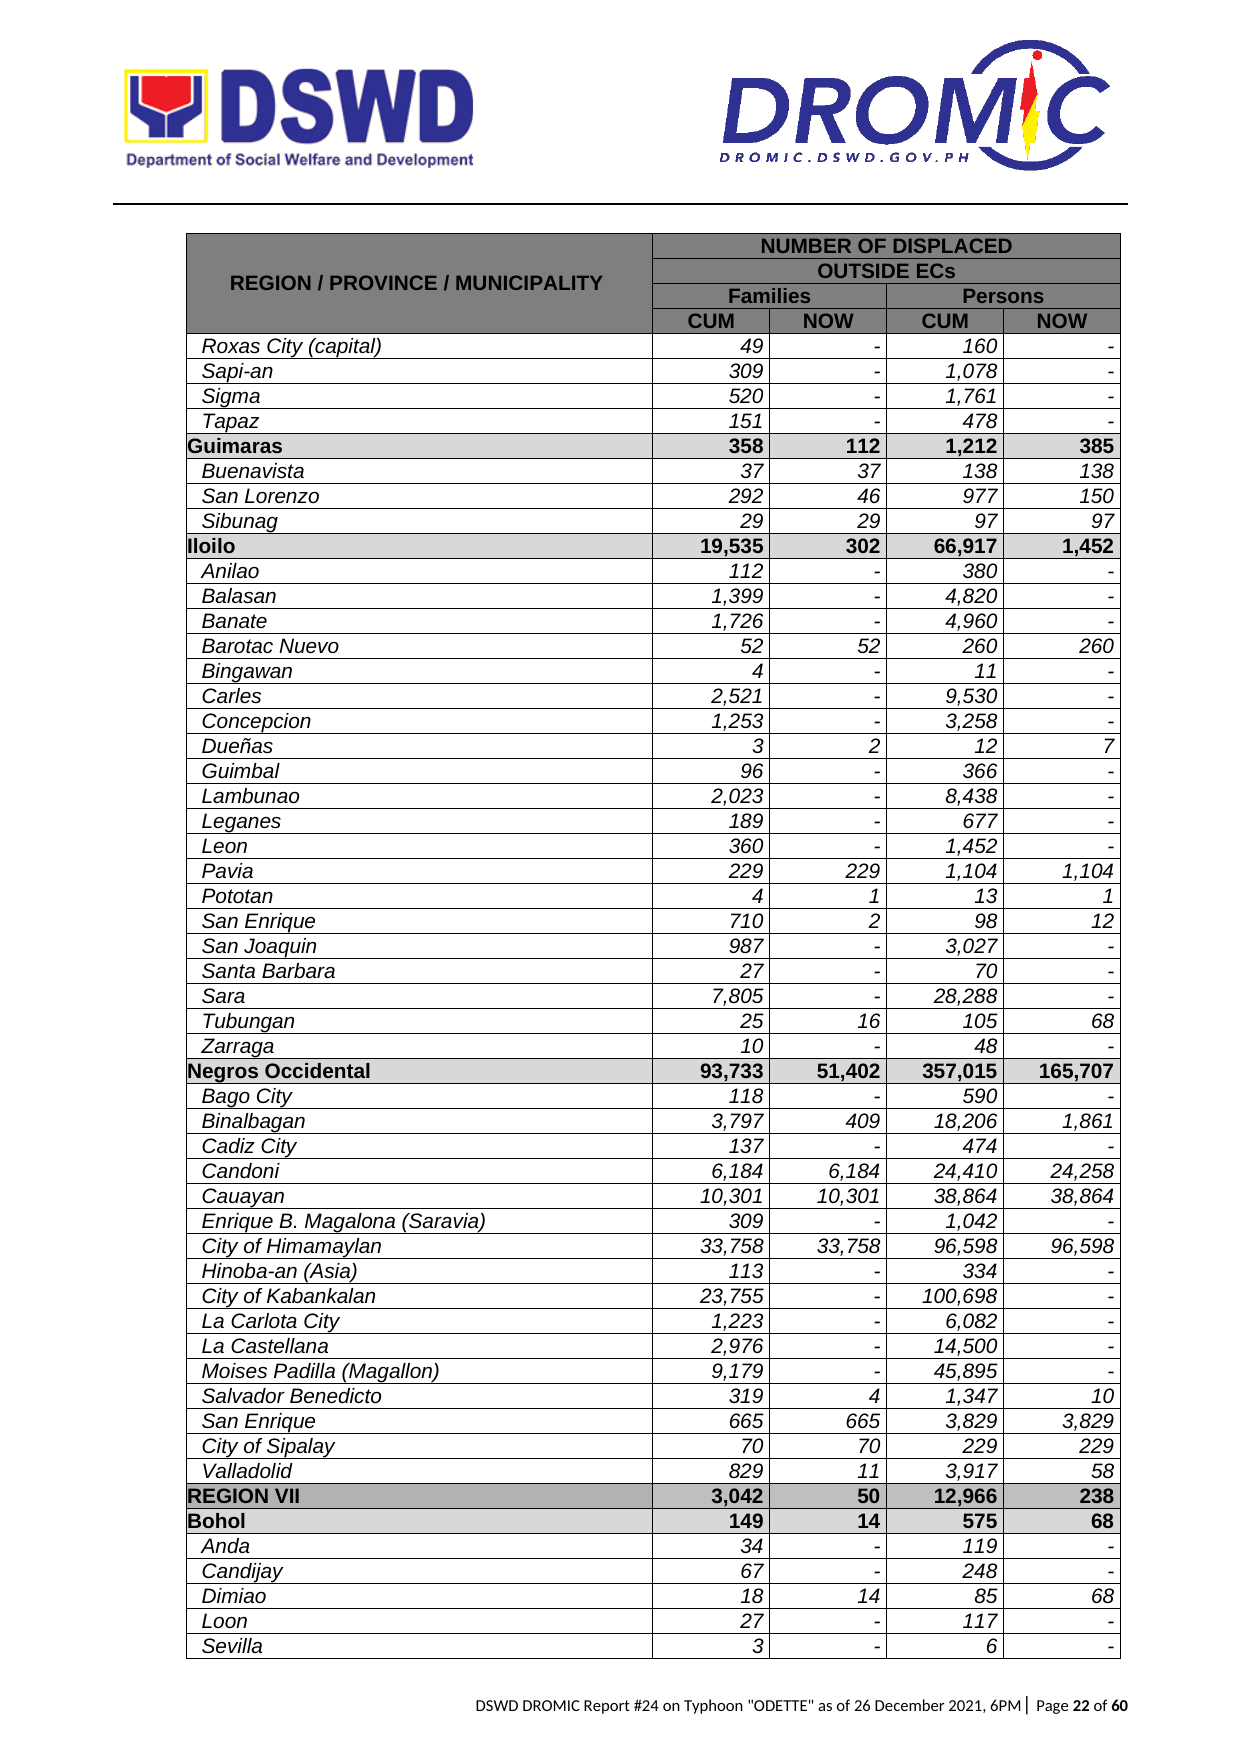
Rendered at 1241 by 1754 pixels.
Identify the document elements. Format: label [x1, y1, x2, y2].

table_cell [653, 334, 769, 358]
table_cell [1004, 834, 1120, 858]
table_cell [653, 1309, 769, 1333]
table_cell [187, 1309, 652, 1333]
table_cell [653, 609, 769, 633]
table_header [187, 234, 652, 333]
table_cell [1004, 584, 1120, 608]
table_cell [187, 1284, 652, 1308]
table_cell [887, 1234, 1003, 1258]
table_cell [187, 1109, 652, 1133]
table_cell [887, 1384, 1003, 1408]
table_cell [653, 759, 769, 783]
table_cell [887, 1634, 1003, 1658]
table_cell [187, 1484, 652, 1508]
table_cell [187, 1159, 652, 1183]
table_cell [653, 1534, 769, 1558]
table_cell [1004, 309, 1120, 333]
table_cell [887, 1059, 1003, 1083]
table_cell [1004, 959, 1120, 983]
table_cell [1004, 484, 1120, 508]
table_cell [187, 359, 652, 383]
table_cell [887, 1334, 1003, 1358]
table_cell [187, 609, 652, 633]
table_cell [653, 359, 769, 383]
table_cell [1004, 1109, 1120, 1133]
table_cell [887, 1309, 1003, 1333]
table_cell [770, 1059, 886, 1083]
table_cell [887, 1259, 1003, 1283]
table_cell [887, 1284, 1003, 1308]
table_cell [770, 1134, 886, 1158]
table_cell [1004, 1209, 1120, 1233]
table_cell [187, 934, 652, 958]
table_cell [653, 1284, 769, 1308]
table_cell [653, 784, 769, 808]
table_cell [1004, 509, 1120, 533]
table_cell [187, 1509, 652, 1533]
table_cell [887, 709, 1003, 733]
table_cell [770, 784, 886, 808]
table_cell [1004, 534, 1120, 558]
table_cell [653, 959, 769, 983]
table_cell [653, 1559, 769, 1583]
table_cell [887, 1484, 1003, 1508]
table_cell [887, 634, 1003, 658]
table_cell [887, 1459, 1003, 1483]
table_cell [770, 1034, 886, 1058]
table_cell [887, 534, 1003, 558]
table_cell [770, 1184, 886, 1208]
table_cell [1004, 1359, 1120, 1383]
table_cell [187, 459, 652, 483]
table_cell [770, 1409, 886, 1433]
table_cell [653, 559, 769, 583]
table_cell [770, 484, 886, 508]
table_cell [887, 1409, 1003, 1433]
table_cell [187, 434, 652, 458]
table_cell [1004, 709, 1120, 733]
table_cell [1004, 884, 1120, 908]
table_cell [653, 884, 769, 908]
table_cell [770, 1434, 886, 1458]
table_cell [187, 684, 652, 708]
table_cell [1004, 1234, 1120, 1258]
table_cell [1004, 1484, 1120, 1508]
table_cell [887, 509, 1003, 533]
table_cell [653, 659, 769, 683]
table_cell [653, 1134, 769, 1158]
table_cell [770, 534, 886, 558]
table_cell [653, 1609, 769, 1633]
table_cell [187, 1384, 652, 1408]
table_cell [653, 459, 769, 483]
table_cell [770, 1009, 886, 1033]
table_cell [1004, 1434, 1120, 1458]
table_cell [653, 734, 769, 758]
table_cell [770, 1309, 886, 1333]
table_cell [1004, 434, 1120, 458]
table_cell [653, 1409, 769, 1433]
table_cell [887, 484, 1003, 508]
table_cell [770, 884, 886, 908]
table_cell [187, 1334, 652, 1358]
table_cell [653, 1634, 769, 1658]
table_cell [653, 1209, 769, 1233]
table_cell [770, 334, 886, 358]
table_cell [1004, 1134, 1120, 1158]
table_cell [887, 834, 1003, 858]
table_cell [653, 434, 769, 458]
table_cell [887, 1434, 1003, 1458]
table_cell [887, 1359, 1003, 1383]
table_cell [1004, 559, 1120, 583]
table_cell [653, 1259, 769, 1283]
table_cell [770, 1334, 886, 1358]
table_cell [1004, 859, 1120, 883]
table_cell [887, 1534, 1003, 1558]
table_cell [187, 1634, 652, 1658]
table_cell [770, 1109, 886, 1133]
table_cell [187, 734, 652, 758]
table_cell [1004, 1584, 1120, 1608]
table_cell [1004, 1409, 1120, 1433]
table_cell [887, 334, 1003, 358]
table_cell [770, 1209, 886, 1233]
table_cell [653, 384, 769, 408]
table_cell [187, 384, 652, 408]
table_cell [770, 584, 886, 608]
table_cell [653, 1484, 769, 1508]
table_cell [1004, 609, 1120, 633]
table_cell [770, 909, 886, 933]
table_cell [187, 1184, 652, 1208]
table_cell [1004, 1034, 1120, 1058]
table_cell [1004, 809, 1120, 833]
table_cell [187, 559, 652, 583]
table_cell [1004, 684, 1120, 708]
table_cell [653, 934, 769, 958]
picture [676, 39, 1149, 171]
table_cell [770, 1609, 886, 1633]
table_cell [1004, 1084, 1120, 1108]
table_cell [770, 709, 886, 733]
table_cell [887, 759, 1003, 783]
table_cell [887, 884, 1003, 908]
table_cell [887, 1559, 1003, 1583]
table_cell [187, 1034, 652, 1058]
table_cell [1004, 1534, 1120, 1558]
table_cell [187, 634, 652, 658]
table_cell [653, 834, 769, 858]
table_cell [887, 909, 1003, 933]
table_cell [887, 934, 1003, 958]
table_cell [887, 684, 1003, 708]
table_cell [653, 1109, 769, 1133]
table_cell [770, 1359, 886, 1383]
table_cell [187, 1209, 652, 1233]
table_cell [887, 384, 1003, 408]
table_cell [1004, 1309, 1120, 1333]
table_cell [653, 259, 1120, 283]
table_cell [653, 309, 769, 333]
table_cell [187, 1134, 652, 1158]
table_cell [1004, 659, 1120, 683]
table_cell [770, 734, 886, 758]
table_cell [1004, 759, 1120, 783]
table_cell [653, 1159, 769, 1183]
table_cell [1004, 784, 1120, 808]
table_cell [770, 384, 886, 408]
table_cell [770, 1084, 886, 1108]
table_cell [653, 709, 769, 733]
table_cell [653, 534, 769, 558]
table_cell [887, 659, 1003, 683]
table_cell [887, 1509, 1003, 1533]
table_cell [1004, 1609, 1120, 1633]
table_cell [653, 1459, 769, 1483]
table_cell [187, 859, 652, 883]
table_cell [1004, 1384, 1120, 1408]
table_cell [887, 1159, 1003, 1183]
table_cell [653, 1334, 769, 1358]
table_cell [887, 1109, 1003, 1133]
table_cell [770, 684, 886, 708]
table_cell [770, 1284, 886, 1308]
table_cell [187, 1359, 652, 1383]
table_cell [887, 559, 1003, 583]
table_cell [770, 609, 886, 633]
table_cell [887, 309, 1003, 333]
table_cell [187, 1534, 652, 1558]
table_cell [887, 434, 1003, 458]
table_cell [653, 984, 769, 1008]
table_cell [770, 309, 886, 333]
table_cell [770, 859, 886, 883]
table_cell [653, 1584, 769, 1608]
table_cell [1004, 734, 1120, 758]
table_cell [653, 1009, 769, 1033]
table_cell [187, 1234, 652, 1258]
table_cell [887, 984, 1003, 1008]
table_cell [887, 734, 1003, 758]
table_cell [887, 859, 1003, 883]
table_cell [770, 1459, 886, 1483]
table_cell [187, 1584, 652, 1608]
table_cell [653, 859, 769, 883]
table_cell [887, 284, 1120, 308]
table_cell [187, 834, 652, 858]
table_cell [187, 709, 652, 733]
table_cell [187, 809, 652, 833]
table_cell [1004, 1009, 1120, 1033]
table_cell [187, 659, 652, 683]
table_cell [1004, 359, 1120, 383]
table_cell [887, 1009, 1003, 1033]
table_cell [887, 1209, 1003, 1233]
picture [112, 65, 487, 173]
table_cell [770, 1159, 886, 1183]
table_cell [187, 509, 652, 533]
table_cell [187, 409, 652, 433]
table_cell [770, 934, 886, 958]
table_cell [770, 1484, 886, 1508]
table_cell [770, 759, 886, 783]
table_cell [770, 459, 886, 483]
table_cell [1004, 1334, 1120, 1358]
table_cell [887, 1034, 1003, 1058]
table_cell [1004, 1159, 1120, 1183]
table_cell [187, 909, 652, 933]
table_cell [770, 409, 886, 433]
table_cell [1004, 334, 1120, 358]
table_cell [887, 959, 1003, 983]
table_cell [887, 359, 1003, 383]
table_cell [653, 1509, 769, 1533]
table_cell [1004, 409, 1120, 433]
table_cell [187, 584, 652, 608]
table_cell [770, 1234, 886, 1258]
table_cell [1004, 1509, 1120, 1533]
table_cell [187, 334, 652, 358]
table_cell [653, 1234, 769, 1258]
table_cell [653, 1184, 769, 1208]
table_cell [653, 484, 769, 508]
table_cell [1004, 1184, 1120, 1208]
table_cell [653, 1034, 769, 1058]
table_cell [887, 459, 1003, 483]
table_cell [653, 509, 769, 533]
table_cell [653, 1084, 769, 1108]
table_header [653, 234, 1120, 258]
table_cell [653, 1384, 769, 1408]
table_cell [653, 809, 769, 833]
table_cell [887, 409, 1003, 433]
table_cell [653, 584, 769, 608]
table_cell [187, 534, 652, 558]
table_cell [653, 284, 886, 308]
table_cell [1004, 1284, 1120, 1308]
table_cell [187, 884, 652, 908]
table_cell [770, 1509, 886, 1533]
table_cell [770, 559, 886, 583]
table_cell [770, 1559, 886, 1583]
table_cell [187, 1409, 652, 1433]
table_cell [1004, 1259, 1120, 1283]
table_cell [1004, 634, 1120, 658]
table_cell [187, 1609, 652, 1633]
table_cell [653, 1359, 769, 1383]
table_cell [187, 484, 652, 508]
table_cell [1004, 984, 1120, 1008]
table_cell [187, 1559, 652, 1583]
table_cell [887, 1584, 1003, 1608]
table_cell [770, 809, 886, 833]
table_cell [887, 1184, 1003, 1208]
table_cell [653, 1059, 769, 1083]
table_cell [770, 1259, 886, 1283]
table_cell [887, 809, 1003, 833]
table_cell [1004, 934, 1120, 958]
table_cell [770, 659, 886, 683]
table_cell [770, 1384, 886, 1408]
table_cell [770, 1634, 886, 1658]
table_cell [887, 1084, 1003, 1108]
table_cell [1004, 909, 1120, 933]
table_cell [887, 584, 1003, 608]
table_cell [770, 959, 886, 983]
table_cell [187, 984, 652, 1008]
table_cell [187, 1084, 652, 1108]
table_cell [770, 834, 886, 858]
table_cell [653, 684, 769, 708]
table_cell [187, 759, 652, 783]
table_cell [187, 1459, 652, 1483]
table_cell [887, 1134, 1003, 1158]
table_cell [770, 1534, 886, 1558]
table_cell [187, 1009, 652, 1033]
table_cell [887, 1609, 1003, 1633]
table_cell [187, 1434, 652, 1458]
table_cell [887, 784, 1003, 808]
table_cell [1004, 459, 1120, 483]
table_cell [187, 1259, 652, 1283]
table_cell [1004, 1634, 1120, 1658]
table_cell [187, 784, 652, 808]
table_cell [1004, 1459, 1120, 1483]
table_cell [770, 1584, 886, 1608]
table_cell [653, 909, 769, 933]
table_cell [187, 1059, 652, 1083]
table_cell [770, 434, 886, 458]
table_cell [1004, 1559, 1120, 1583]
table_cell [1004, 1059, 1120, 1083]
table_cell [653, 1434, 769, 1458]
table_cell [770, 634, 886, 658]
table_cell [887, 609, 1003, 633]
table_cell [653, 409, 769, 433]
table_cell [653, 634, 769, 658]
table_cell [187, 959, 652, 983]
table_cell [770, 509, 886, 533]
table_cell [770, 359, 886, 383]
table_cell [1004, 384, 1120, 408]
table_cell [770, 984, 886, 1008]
